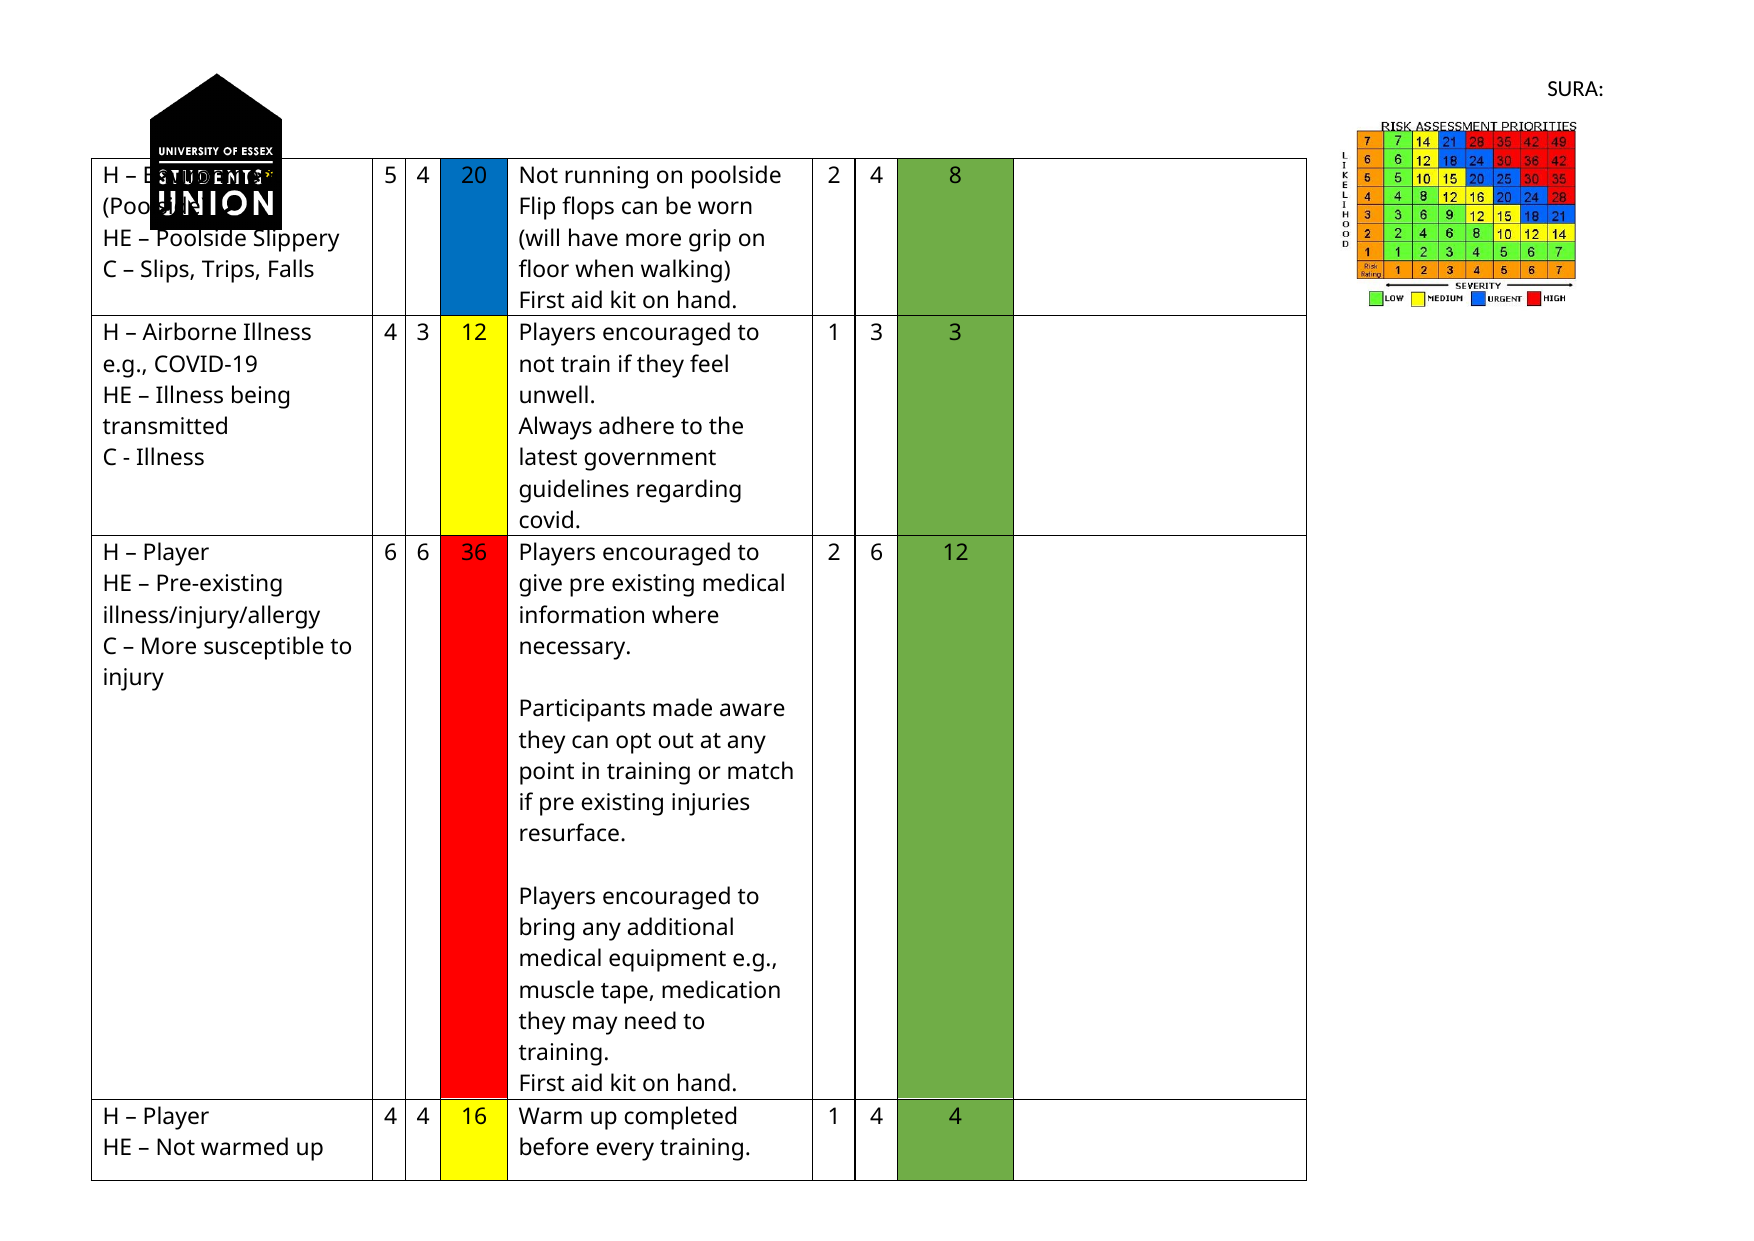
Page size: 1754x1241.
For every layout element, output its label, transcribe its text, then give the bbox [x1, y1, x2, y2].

table_cell H – Environment (Poolside) HE – Poolside Slippery C – Slips, Trips, Falls [92, 159, 372, 315]
table_cell Players encouraged to not train if they feel unwell. Always adhere to the latest government guidelines regarding covid. [508, 316, 812, 535]
table_cell 6 [406, 536, 440, 1098]
table_cell 4 [406, 159, 440, 315]
table_cell 3 [856, 316, 897, 535]
table_cell H – Airborne Illness e.g., COVID-19 HE – Illness being transmitted C - Illness [92, 316, 372, 535]
table_cell 2 [813, 159, 854, 315]
picture [1325, 109, 1604, 316]
table_cell 1 [813, 316, 854, 535]
table_cell H – Player HE – Not warmed up C – Strains, pulled muscles [92, 1100, 372, 1180]
table_cell [1014, 536, 1306, 1098]
table_cell 4 [406, 1100, 440, 1180]
table_cell 36 [441, 536, 507, 1098]
table_cell [1014, 1100, 1306, 1180]
table_cell [1014, 159, 1306, 315]
table_cell Players encouraged to give pre existing medical information where necessary. Participants made aware they can opt out at any point in training or match if pre existing injuries resurface. Players encouraged to bring any additional medical equipment e.g., muscle tape, medication they may need to training. First aid kit on hand. [508, 536, 812, 1098]
table_cell 3 [406, 316, 440, 535]
table_cell 5 [373, 159, 405, 315]
table_cell 4 [373, 1100, 405, 1180]
table_cell 16 [441, 1100, 507, 1180]
table_cell 4 [856, 1100, 897, 1180]
table_cell Warm up completed before every training. First aid kit on hand. [508, 1100, 812, 1180]
table_cell 12 [898, 536, 1013, 1098]
table_cell 12 [441, 316, 507, 535]
table_cell 2 [813, 536, 854, 1098]
picture [150, 73, 282, 158]
table_cell 6 [373, 536, 405, 1098]
table_cell 8 [898, 159, 1013, 315]
table_cell 20 [441, 159, 507, 315]
table_cell 3 [898, 316, 1013, 535]
table_cell H – Player HE – Pre-existing illness/injury/allergy C – More susceptible to injury [92, 536, 372, 1098]
table_cell 1 [813, 1100, 854, 1180]
table_cell 4 [856, 159, 897, 315]
table_cell 4 [373, 316, 405, 535]
table_cell Not running on poolside Flip flops can be worn (will have more grip on floor when walking) First aid kit on hand. [508, 159, 812, 315]
table_cell 4 [898, 1100, 1013, 1180]
table_cell [1014, 316, 1306, 535]
table_cell 6 [856, 536, 897, 1098]
